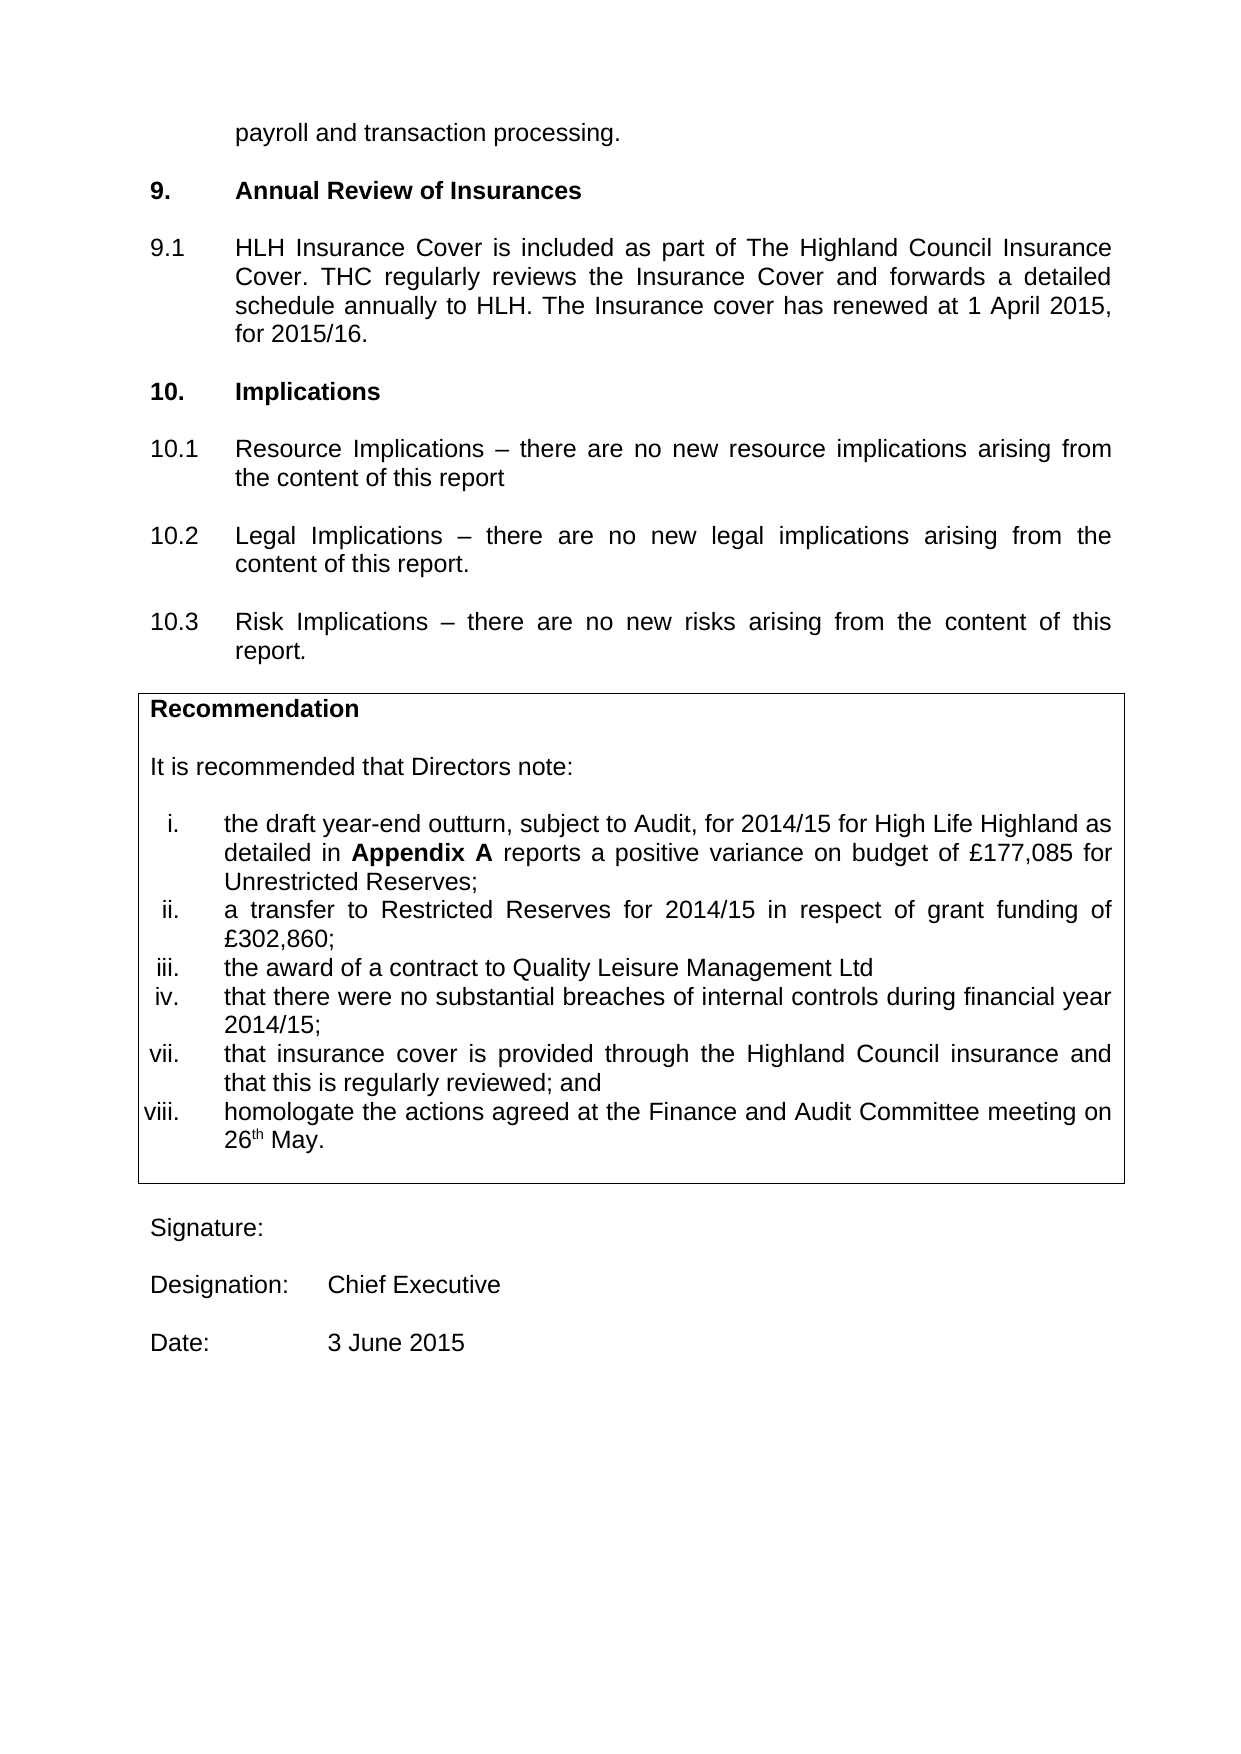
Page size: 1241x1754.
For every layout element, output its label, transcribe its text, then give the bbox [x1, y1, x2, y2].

text Date: 3 June 2015 [150, 1328, 1090, 1357]
table_cell Resource Implications – there are no new resource implications arising from the content of this report Legal Implications – there are no new legal implications arising from the content of this report. Risk Implications – there are no new risks arising from the content of this report. [224, 435, 1124, 693]
table_cell Recommendation It is recommended that Directors note: the draft year-end outturn, subject to Audit, for 2014/15 for High Life Highland as detailed in Appendix A reports a positive variance on budget of £177,085 for Unrestricted Reserves; a transfer to Restricted Reserves for 2014/15 in respect of grant funding of £302,860; the award of a contract to Quality Leisure Management Ltd that there were no substantial breaches of internal controls during financial year 2014/15; that insurance cover is provided through the Highland Council insurance and that this is regularly reviewed; and homologate the actions agreed at the Finance and Audit Committee meeting on 26th May. [139, 694, 1124, 1183]
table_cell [224, 118, 1124, 434]
text Signature: [150, 1213, 1090, 1242]
table_cell 10.1 10.2 10.3 [139, 435, 224, 693]
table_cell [139, 118, 224, 434]
text Designation: Chief Executive [150, 1270, 1090, 1299]
